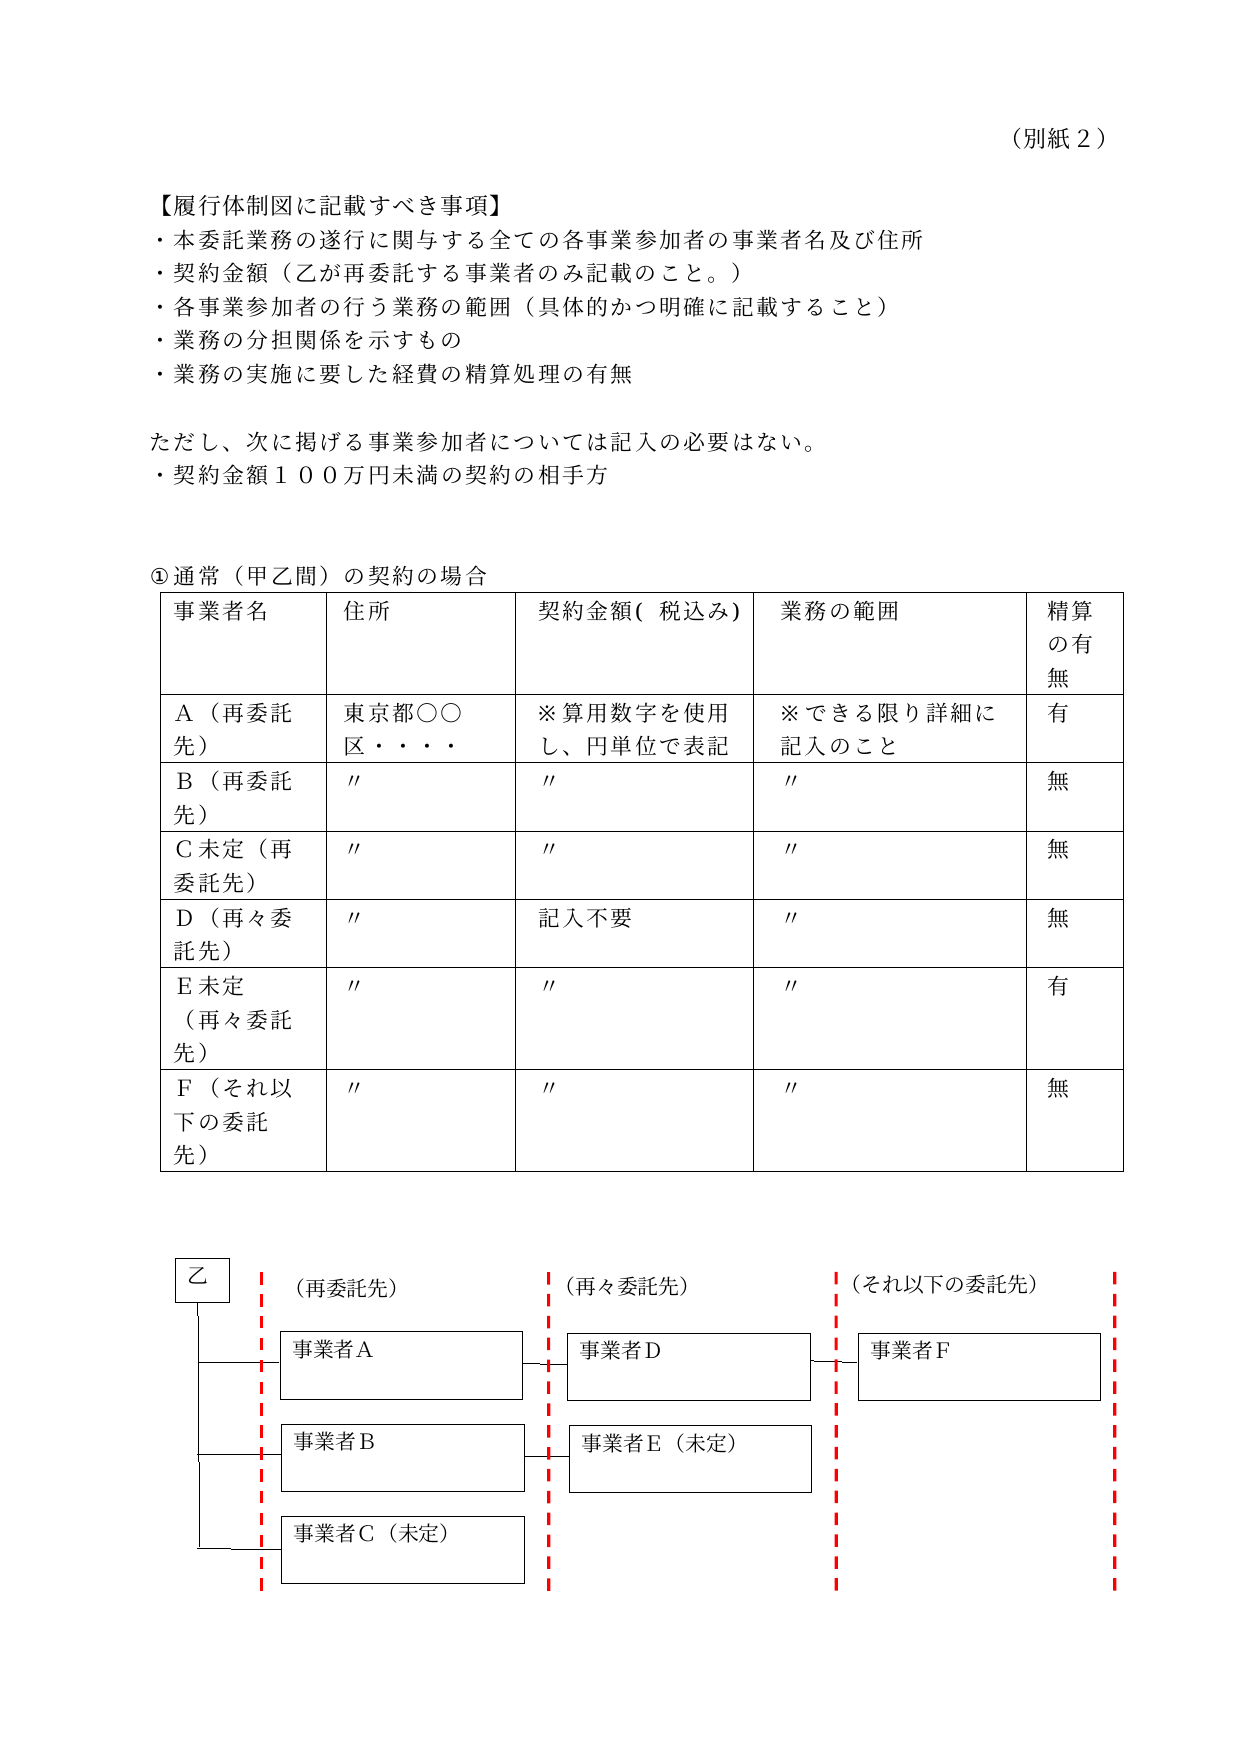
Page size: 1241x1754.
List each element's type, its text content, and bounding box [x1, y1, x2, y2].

table_cell Ｂ（再委託先） [161, 763, 326, 831]
table_cell ※算用数字を使用し、円単位で表記 [516, 695, 753, 762]
table_cell 〃 [754, 968, 1026, 1069]
table_cell 無 [1027, 832, 1123, 899]
table_cell 〃 [754, 763, 1026, 831]
table_cell 有 [1027, 695, 1123, 762]
table_header 業務の範囲 [754, 593, 1026, 694]
table_cell 〃 [327, 900, 515, 967]
table_cell Ａ（再委託先） [161, 695, 326, 762]
table_cell Ｅ未定（再々委託先） [161, 968, 326, 1069]
table_cell Ｃ未定（再委託先） [161, 832, 326, 899]
table_cell 〃 [327, 832, 515, 899]
table_cell 東京都○○区・・・・ [327, 695, 515, 762]
table_cell 〃 [516, 968, 753, 1069]
table_cell ※できる限り詳細に記入のこと [754, 695, 1026, 762]
text （別紙２） [149, 121, 1120, 154]
table_cell 〃 [327, 1070, 515, 1171]
table_cell Ｄ（再々委託先） [161, 900, 326, 967]
text ・業務の実施に要した経費の精算処理の有無 [149, 356, 1120, 390]
table_cell 〃 [516, 832, 753, 899]
text ・業務の分担関係を示すもの [149, 323, 1120, 356]
table_header 住所 [327, 593, 515, 694]
text 【履行体制図に記載すべき事項】 [149, 188, 1120, 222]
table_cell 無 [1027, 763, 1123, 831]
text ただし、次に掲げる事業参加者については記入の必要はない。 [149, 424, 1120, 457]
table_cell 〃 [327, 763, 515, 831]
table_cell 〃 [327, 968, 515, 1069]
table_cell Ｆ（それ以下の委託先） [161, 1070, 326, 1171]
text ・本委託業務の遂行に関与する全ての各事業参加者の事業者名及び住所 [149, 222, 1120, 255]
table_cell 〃 [754, 1070, 1026, 1171]
text ・契約金額（乙が再委託する事業者のみ記載のこと。） [149, 255, 1120, 289]
table_header 契約金額(税込み) [516, 593, 753, 694]
table_header 精算の有無 [1027, 593, 1123, 694]
table_header 事業者名 [161, 593, 326, 694]
table_cell 〃 [516, 1070, 753, 1171]
text ・契約金額１００万円未満の契約の相手方 [149, 457, 1120, 491]
table_cell 〃 [754, 900, 1026, 967]
text ①通常（甲乙間）の契約の場合 [149, 558, 1120, 592]
table_cell 無 [1027, 900, 1123, 967]
table_cell 無 [1027, 1070, 1123, 1171]
text ・各事業参加者の行う業務の範囲（具体的かつ明確に記載すること） [149, 289, 1120, 323]
table_cell 〃 [754, 832, 1026, 899]
table_cell 記入不要 [516, 900, 753, 967]
table_cell 有 [1027, 968, 1123, 1069]
table_cell 〃 [516, 763, 753, 831]
